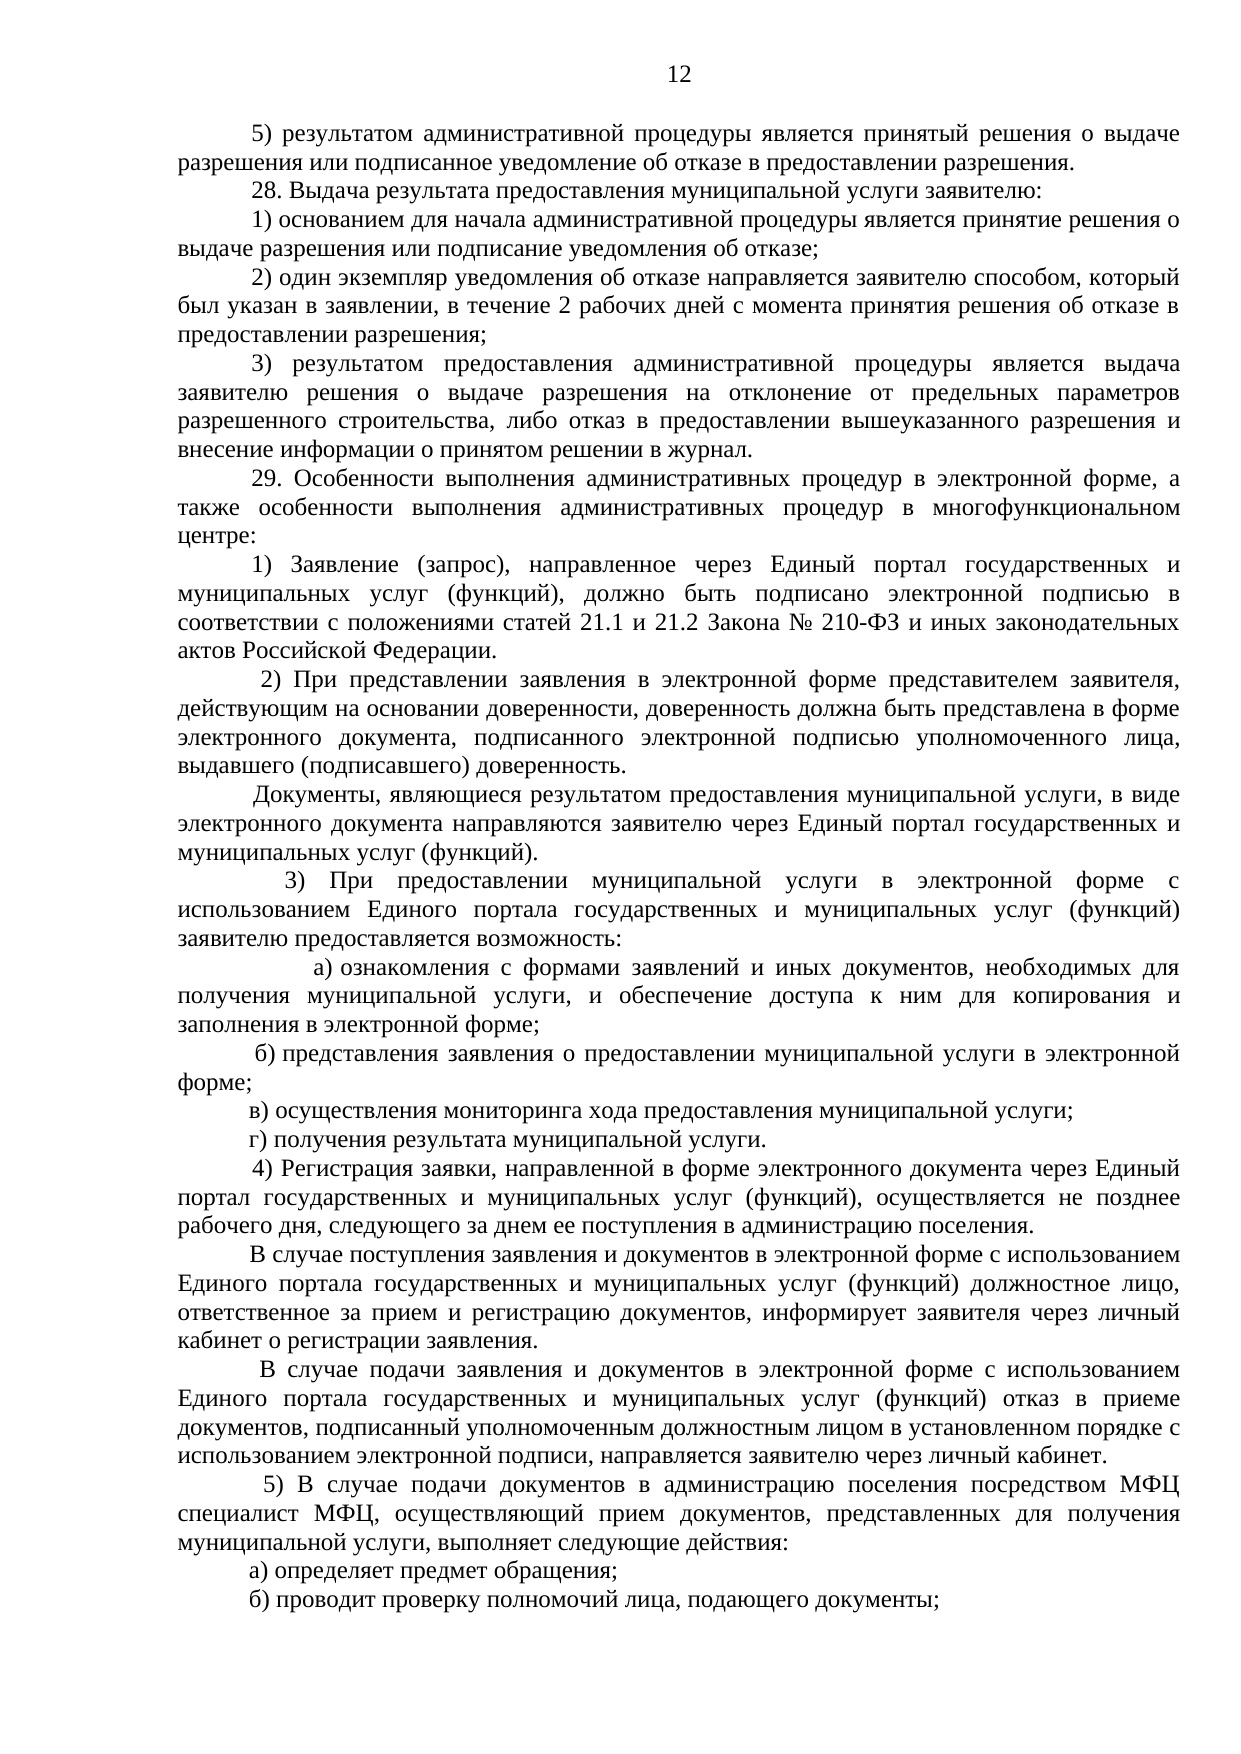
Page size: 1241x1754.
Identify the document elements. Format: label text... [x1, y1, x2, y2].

text 4) Регистрация заявки, направленной в форме электронного документа через Единый портал государственных и муниципальных услуг (функций), осуществляется не позднее рабочего дня, следующего за днем ее поступления в администрацию поселения. [177, 1153, 1181, 1239]
text 5) В случае подачи документов в администрацию поселения посредством МФЦ специалист МФЦ, осуществляющий прием документов, представленных для получения муниципальной услуги, выполняет следующие действия: [177, 1469, 1181, 1556]
text 5) результатом административной процедуры является принятый решения о выдаче разрешения или подписанное уведомление об отказе в предоставлении разрешения. [177, 118, 1181, 176]
text 1) Заявление (запрос), направленное через Единый портал государственных и муниципальных услуг (функций), должно быть подписано электронной подписью в соответствии с положениями статей 21.1 и 21.2 Закона № 210-ФЗ и иных законодательных актов Российской Федерации. [177, 549, 1181, 664]
text г) получения результата муниципальной услуги. [177, 1124, 1181, 1153]
text в) осуществления мониторинга хода предоставления муниципальной услуги; [177, 1096, 1181, 1124]
text 29. Особенности выполнения административных процедур в электронной форме, а также особенности выполнения административных процедур в многофункциональном центре: [177, 463, 1181, 549]
text В случае поступления заявления и документов в электронной форме с использованием Единого портала государственных и муниципальных услуг (функций) должностное лицо, ответственное за прием и регистрацию документов, информирует заявителя через личный кабинет о регистрации заявления. [177, 1239, 1181, 1354]
text 3) При предоставлении муниципальной услуги в электронной форме с использованием Единого портала государственных и муниципальных услуг (функций) заявителю предоставляется возможность: [177, 866, 1181, 952]
text а) ознакомления с формами заявлений и иных документов, необходимых для получения муниципальной услуги, и обеспечение доступа к ним для копирования и заполнения в электронной форме; [177, 952, 1181, 1038]
text б) проводит проверку полномочий лица, подающего документы; [177, 1584, 1181, 1613]
text 2) При представлении заявления в электронной форме представителем заявителя, действующим на основании доверенности, доверенность должна быть представлена в форме электронного документа, подписанного электронной подписью уполномоченного лица, выдавшего (подписавшего) доверенность. [177, 664, 1181, 779]
text 2) один экземпляр уведомления об отказе направляется заявителю способом, который был указан в заявлении, в течение 2 рабочих дней с момента принятия решения об отказе в предоставлении разрешения; [177, 262, 1181, 348]
text а) определяет предмет обращения; [177, 1556, 1181, 1584]
text Документы, являющиеся результатом предоставления муниципальной услуги, в виде электронного документа направляются заявителю через Единый портал государственных и муниципальных услуг (функций). [177, 779, 1181, 866]
text В случае подачи заявления и документов в электронной форме с использованием Единого портала государственных и муниципальных услуг (функций) отказ в приеме документов, подписанный уполномоченным должностным лицом в установленном порядке с использованием электронной подписи, направляется заявителю через личный кабинет. [177, 1354, 1181, 1469]
text б) представления заявления о предоставлении муниципальной услуги в электронной форме; [177, 1038, 1181, 1096]
text 1) основанием для начала административной процедуры является принятие решения о выдаче разрешения или подписание уведомления об отказе; [177, 204, 1181, 262]
text 28. Выдача результата предоставления муниципальной услуги заявителю: [177, 176, 1181, 204]
text 3) результатом предоставления административной процедуры является выдача заявителю решения о выдаче разрешения на отклонение от предельных параметров разрешенного строительства, либо отказ в предоставлении вышеуказанного разрешения и внесение информации о принятом решении в журнал. [177, 348, 1181, 463]
